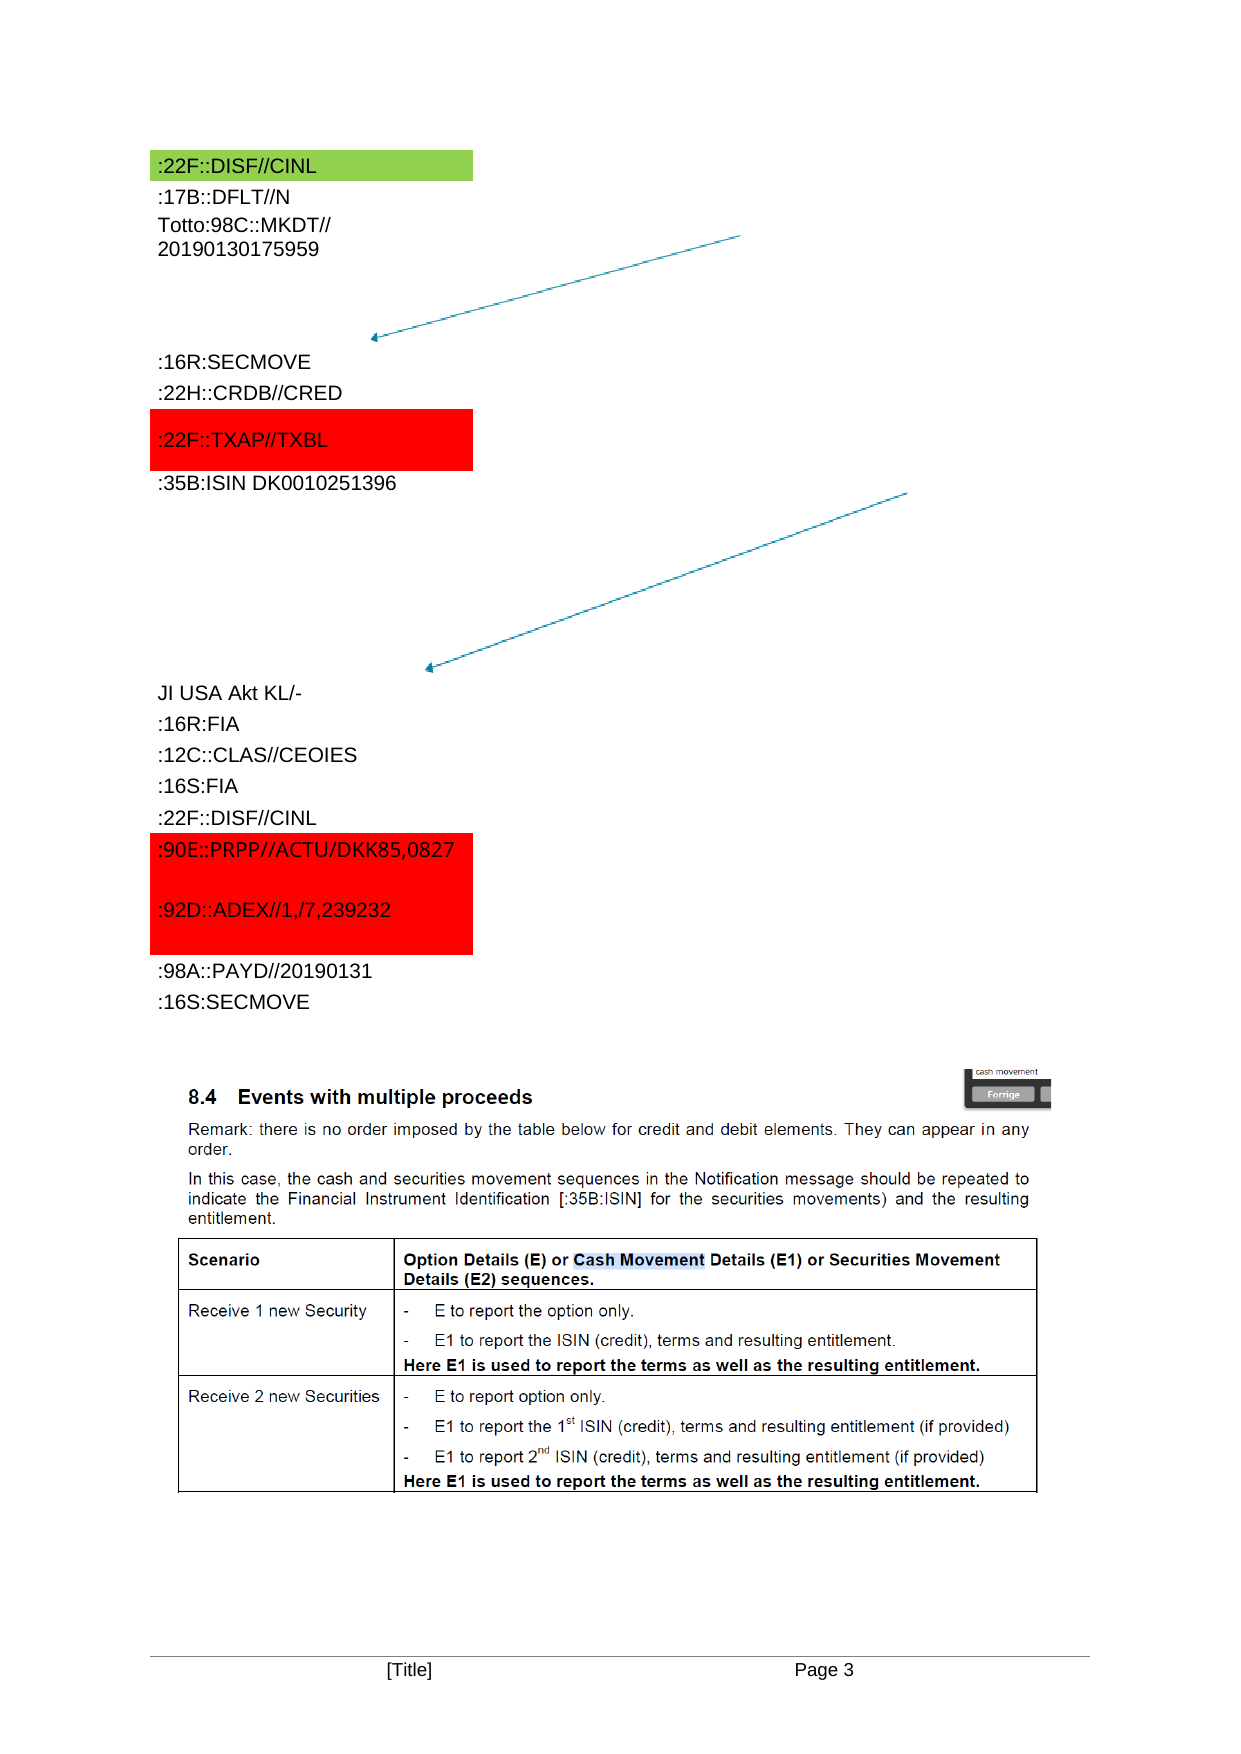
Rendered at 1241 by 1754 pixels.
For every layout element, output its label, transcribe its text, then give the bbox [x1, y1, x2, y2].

table_cell :22F::TXAP//TXBL [150, 409, 473, 471]
picture [150, 1069, 1052, 1506]
table_cell :35B:ISIN DK0010251396 [150, 471, 473, 677]
table_cell JI USA Akt KL/- [150, 677, 473, 708]
picture [423, 492, 908, 677]
table_cell :16R:SECMOVE [150, 346, 473, 377]
table_cell :22H::CRDB//CRED [150, 378, 473, 409]
table_cell :98A::PAYD//20190131 [150, 955, 473, 986]
table_cell :92D::ADEX//1,/7,239232 [150, 866, 473, 955]
picture [368, 235, 741, 347]
table_cell :12C::CLAS//CEOIES [150, 739, 473, 771]
table_cell :16R:FIA [150, 708, 473, 739]
table_cell :17B::DFLT//N [150, 181, 473, 212]
table_cell :22F::DISF//CINL [150, 150, 473, 181]
table_cell :16S:FIA [150, 771, 473, 802]
table_cell Totto:98C::MKDT//20190130175959 [150, 213, 473, 346]
table_cell :90E::PRPP//ACTU/DKK85,0827 [150, 833, 473, 866]
table_cell :16S:SECMOVE [150, 986, 473, 1017]
table_cell :22F::DISF//CINL [150, 802, 473, 833]
